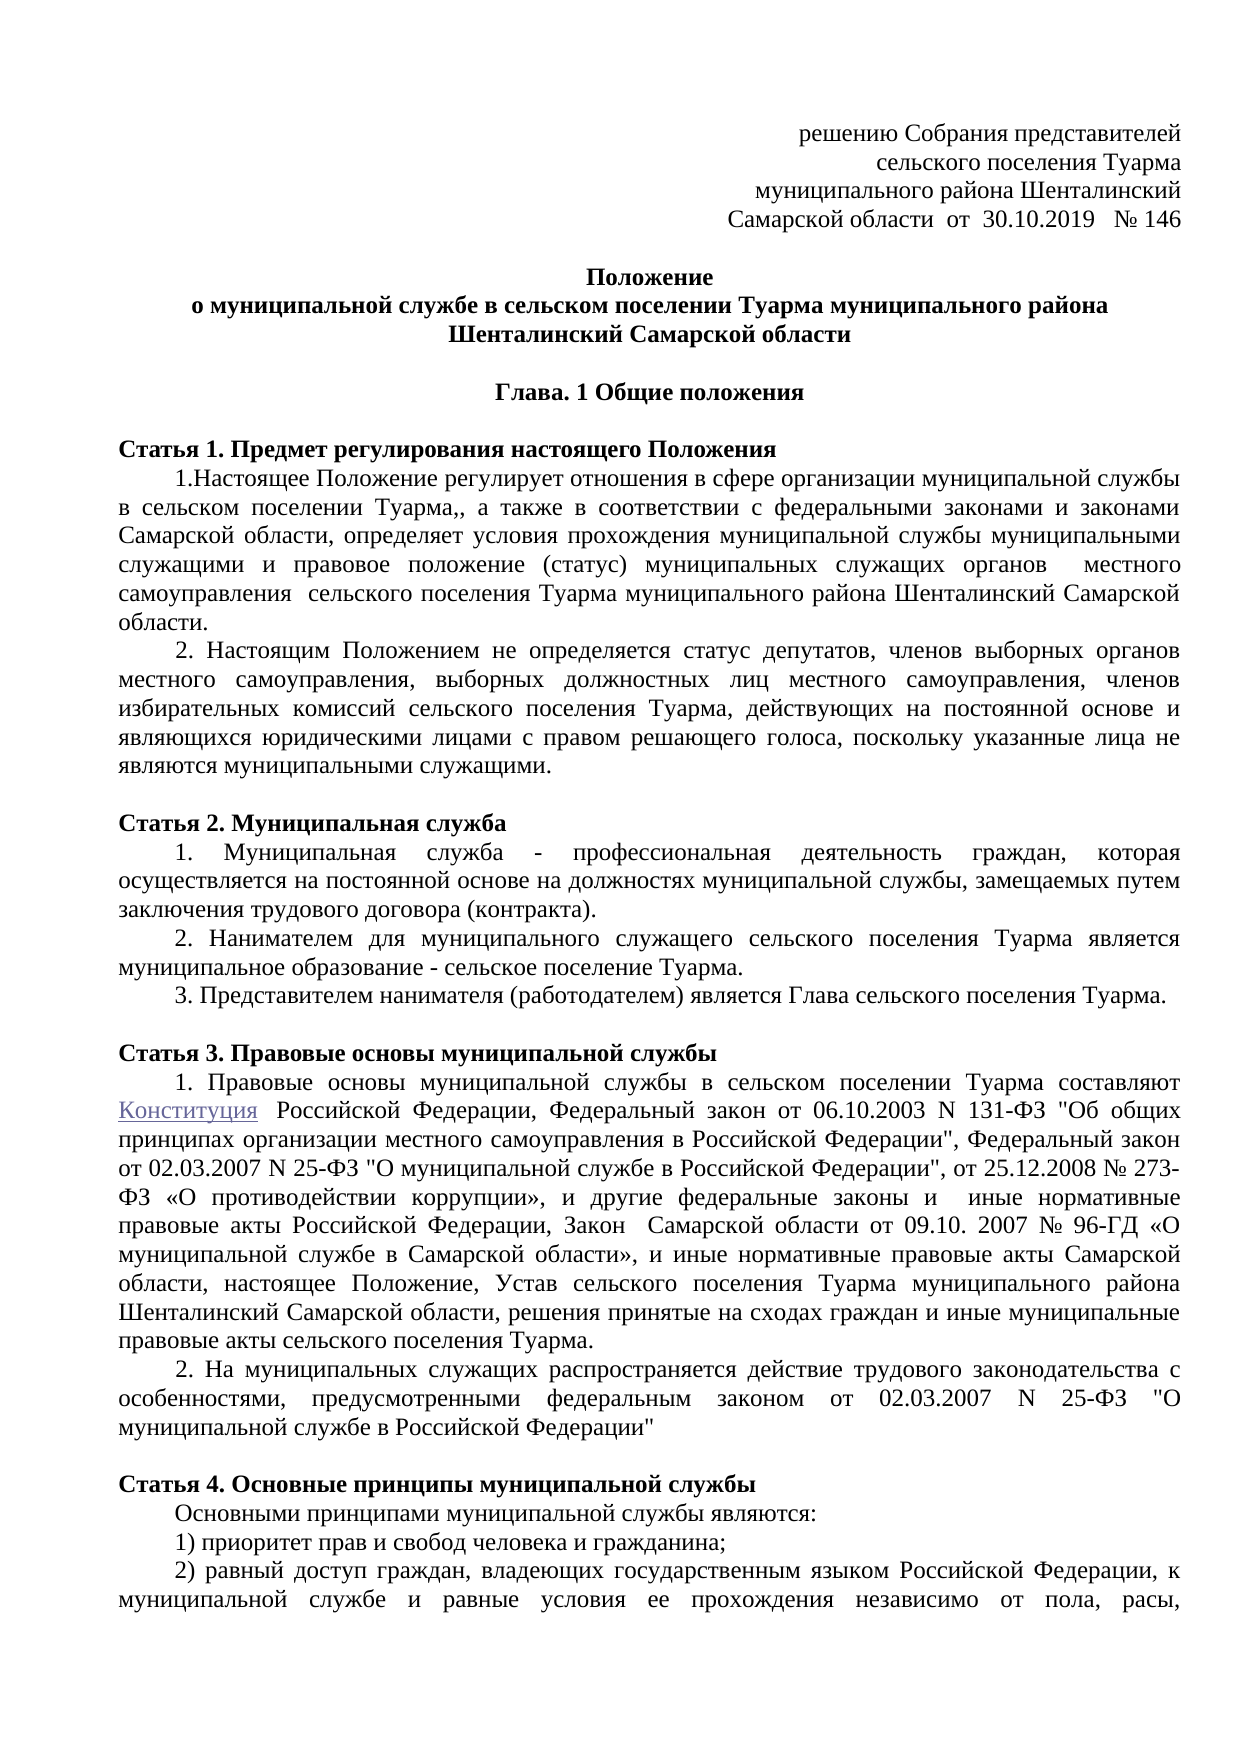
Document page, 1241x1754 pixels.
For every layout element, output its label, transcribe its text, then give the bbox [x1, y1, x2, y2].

text 1.Настоящее Положение регулирует отношения в сфере организации муниципальной службы в сельском поселении Туарма,, а также в соответствии с федеральными законами и законами Самарской области, определяет условия прохождения муниципальной службы муниципальными служащими и правовое положение (статус) муниципальных служащих органов местного самоуправления сельского поселения Туарма муниципального района Шенталинский Самарской области. [118, 463, 1181, 636]
text 3. Представителем нанимателя (работодателем) является Глава сельского поселения Туарма. [118, 981, 1181, 1009]
text 2. На муниципальных служащих распространяется действие трудового законодательства с особенностями, предусмотренными федеральным законом от 02.03.2007 N 25-ФЗ "О муниципальной службе в Российской Федерации" [118, 1354, 1181, 1441]
text решению Собрания представителей [118, 118, 1181, 147]
text Статья 4. Основные принципы муниципальной службы [118, 1469, 1181, 1498]
text 2. Нанимателем для муниципального служащего сельского поселения Туарма является муниципальное образование - сельское поселение Туарма. [118, 923, 1181, 981]
text Основными принципами муниципальной службы являются: [118, 1498, 1181, 1527]
title Глава. 1 Общие положения [118, 377, 1181, 406]
text о муниципальной службе в сельском поселении Туарма муниципального района Шенталинский Самарской области [118, 291, 1181, 348]
text сельского поселения Туарма [118, 147, 1181, 176]
text 1. Правовые основы муниципальной службы в сельском поселении Туарма составляют Конституция Российской Федерации, Федеральный закон от 06.10.2003 N 131-ФЗ "Об общих принципах организации местного самоуправления в Российской Федерации", Федеральный закон от 02.03.2007 N 25-ФЗ "О муниципальной службе в Российской Федерации", от 25.12.2008 № 273-ФЗ «О противодействии коррупции», и другие федеральные законы и иные нормативные правовые акты Российской Федерации, Закон Самарской области от 09.10. 2007 № 96-ГД «О муниципальной службе в Самарской области», и иные нормативные правовые акты Самарской области, настоящее Положение, Устав сельского поселения Туарма муниципального района Шенталинский Самарской области, решения принятые на сходах граждан и иные муниципальные правовые акты сельского поселения Туарма. [118, 1067, 1181, 1354]
text 1) приоритет прав и свобод человека и гражданина; [118, 1527, 1181, 1556]
text муниципального района Шенталинский [118, 176, 1181, 204]
subtitle Статья 3. Правовые основы муниципальной службы [118, 1038, 1181, 1067]
title Положение [118, 262, 1181, 291]
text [118, 1556, 1181, 1613]
subtitle Статья 1. Предмет регулирования настоящего Положения [118, 434, 1181, 463]
text 1. Муниципальная служба - профессиональная деятельность граждан, которая осуществляется на постоянной основе на должностях муниципальной службы, замещаемых путем заключения трудового договора (контракта). [118, 837, 1181, 923]
text 2. Настоящим Положением не определяется статус депутатов, членов выборных органов местного самоуправления, выборных должностных лиц местного самоуправления, членов избирательных комиссий сельского поселения Туарма, действующих на постоянной основе и являющихся юридическими лицами с правом решающего голоса, поскольку указанные лица не являются муниципальными служащими. [118, 636, 1181, 779]
text Самарской области от 30.10.2019 № 146 [118, 204, 1181, 233]
text Статья 2. Муниципальная служба [118, 808, 1181, 837]
